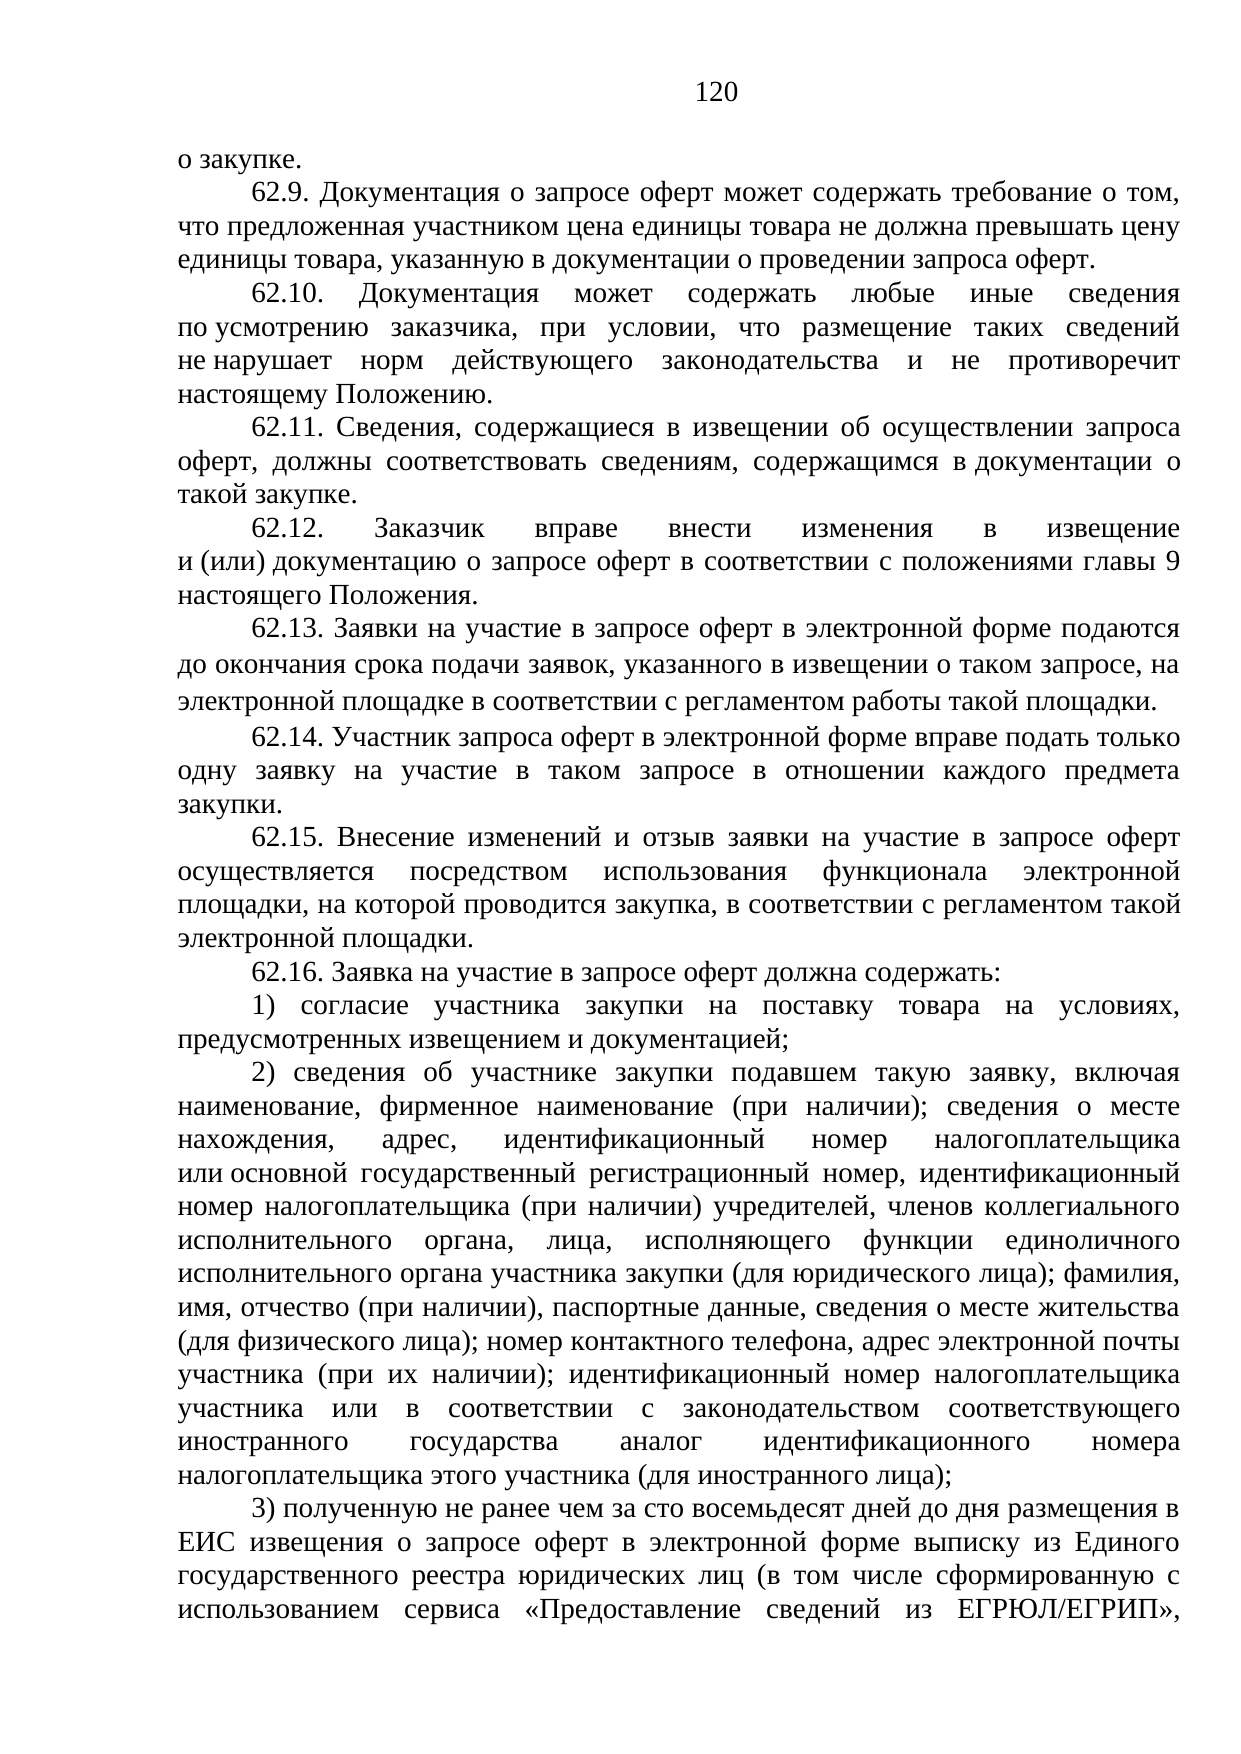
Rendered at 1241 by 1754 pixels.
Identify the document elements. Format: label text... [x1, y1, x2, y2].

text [177, 1490, 1181, 1624]
text 1) согласие участника закупки на поставку товара на условиях, предусмотренных извещением и документацией; [177, 987, 1181, 1054]
text 62.12. Заказчик вправе внести изменения в извещение и (или) документацию о запросе оферт в соответствии с положениями главы 9 настоящего Положения. [177, 510, 1181, 611]
text 62.16. Заявка на участие в запросе оферт должна содержать: [177, 954, 1181, 987]
text 62.10. Документация может содержать любые иные сведения по усмотрению заказчика, при условии, что размещение таких сведений не нарушает норм действующего законодательства и не противоречит настоящему Положению. [177, 275, 1181, 409]
text 62.13. Заявки на участие в запросе оферт в электронной форме подаются до окончания срока подачи заявок, указанного в извещении о таком запросе, на электронной площадке в соответствии с регламентом работы такой площадки. [177, 611, 1181, 716]
text 62.9. Документация о запросе оферт может содержать требование о том, что предложенная участником цена единицы товара не должна превышать цену единицы товара, указанную в документации о проведении запроса оферт. [177, 174, 1181, 275]
text 62.11. Сведения, содержащиеся в извещении об осуществлении запроса оферт, должны соответствовать сведениям, содержащимся в документации о такой закупке. [177, 409, 1181, 510]
text 62.15. Внесение изменений и отзыв заявки на участие в запросе оферт осуществляется посредством использования функционала электронной площадки, на которой проводится закупка, в соответствии с регламентом такой электронной площадки. [177, 819, 1181, 954]
text 62.14. Участник запроса оферт в электронной форме вправе подать только одну заявку на участие в таком запросе в отношении каждого предмета закупки. [177, 719, 1181, 819]
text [177, 141, 1181, 174]
text 2) сведения об участнике закупки подавшем такую заявку, включая наименование, фирменное наименование (при наличии); сведения о месте нахождения, адрес, идентификационный номер налогоплательщика или основной государственный регистрационный номер, идентификационный номер налогоплательщика (при наличии) учредителей, членов коллегиального исполнительного органа, лица, исполняющего функции единоличного исполнительного органа участника закупки (для юридического лица); фамилия, имя, отчество (при наличии), паспортные данные, сведения о месте жительства (для физического лица); номер контактного телефона, адрес электронной почты участника (при их наличии); идентификационный номер налогоплательщика участника или в соответствии с законодательством соответствующего иностранного государства аналог идентификационного номера налогоплательщика этого участника (для иностранного лица); [177, 1054, 1181, 1490]
